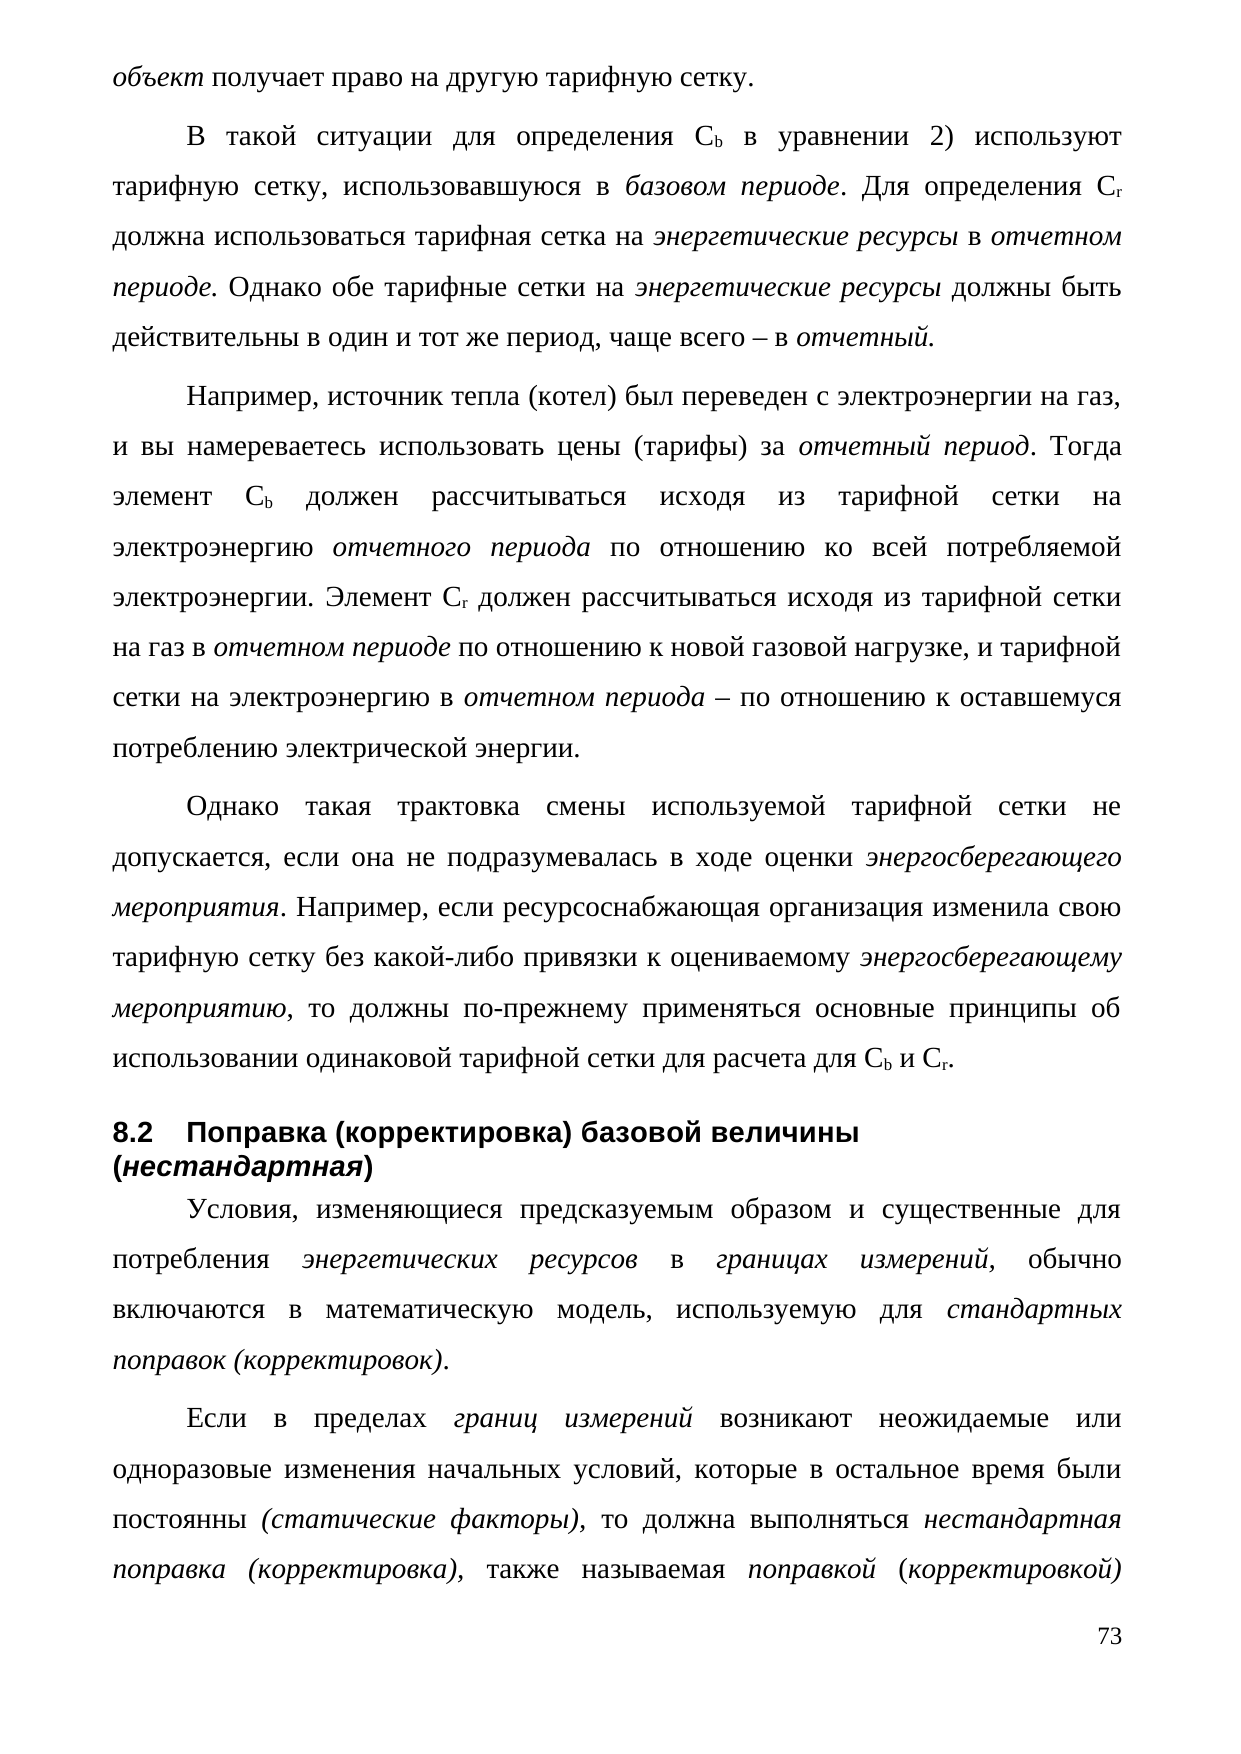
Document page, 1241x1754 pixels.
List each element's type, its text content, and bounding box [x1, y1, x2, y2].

text Однако такая трактовка смены используемой тарифной сетки не допускается, если она не подразумевалась в ходе оценки энергосберегающего мероприятия. Например, если ресурсоснабжающая организация изменила свою тарифную сетку без какой-либо привязки к оцениваемому энергосберегающему мероприятию, то должны по-прежнему применяться основные принципы об использовании одинаковой тарифной сетки для расчета для Cb и Cr. [112, 788, 1122, 1074]
text Условия, изменяющиеся предсказуемым образом и существенные для потребления энергетических ресурсов в границах измерений, обычно включаются в математическую модель, используемую для стандартных поправок (корректировок). [112, 1191, 1122, 1375]
text Например, источник тепла (котел) был переведен с электроэнергии на газ, и вы намереваетесь использовать цены (тарифы) за отчетный период. Тогда элемент Cb должен рассчитываться исходя из тарифной сетки на электроэнергию отчетного периода по отношению ко всей потребляемой электроэнергии. Элемент Cr должен рассчитываться исходя из тарифной сетки на газ в отчетном периоде по отношению к новой газовой нагрузке, и тарифной сетки на электроэнергию в отчетном периода – по отношению к оставшемуся потреблению электрической энергии. [112, 378, 1122, 763]
subtitle 8.2 Поправка (корректировка) базовой величины (нестандартная) [112, 1115, 1122, 1182]
text В такой ситуации для определения Cb в уравнении 2) используют тарифную сетку, использовавшуюся в базовом периоде. Для определения Cr должна использоваться тарифная сетка на энергетические ресурсы в отчетном периоде. Однако обе тарифные сетки на энергетические ресурсы должны быть действительны в один и тот же период, чаще всего – в отчетный. [112, 118, 1122, 353]
